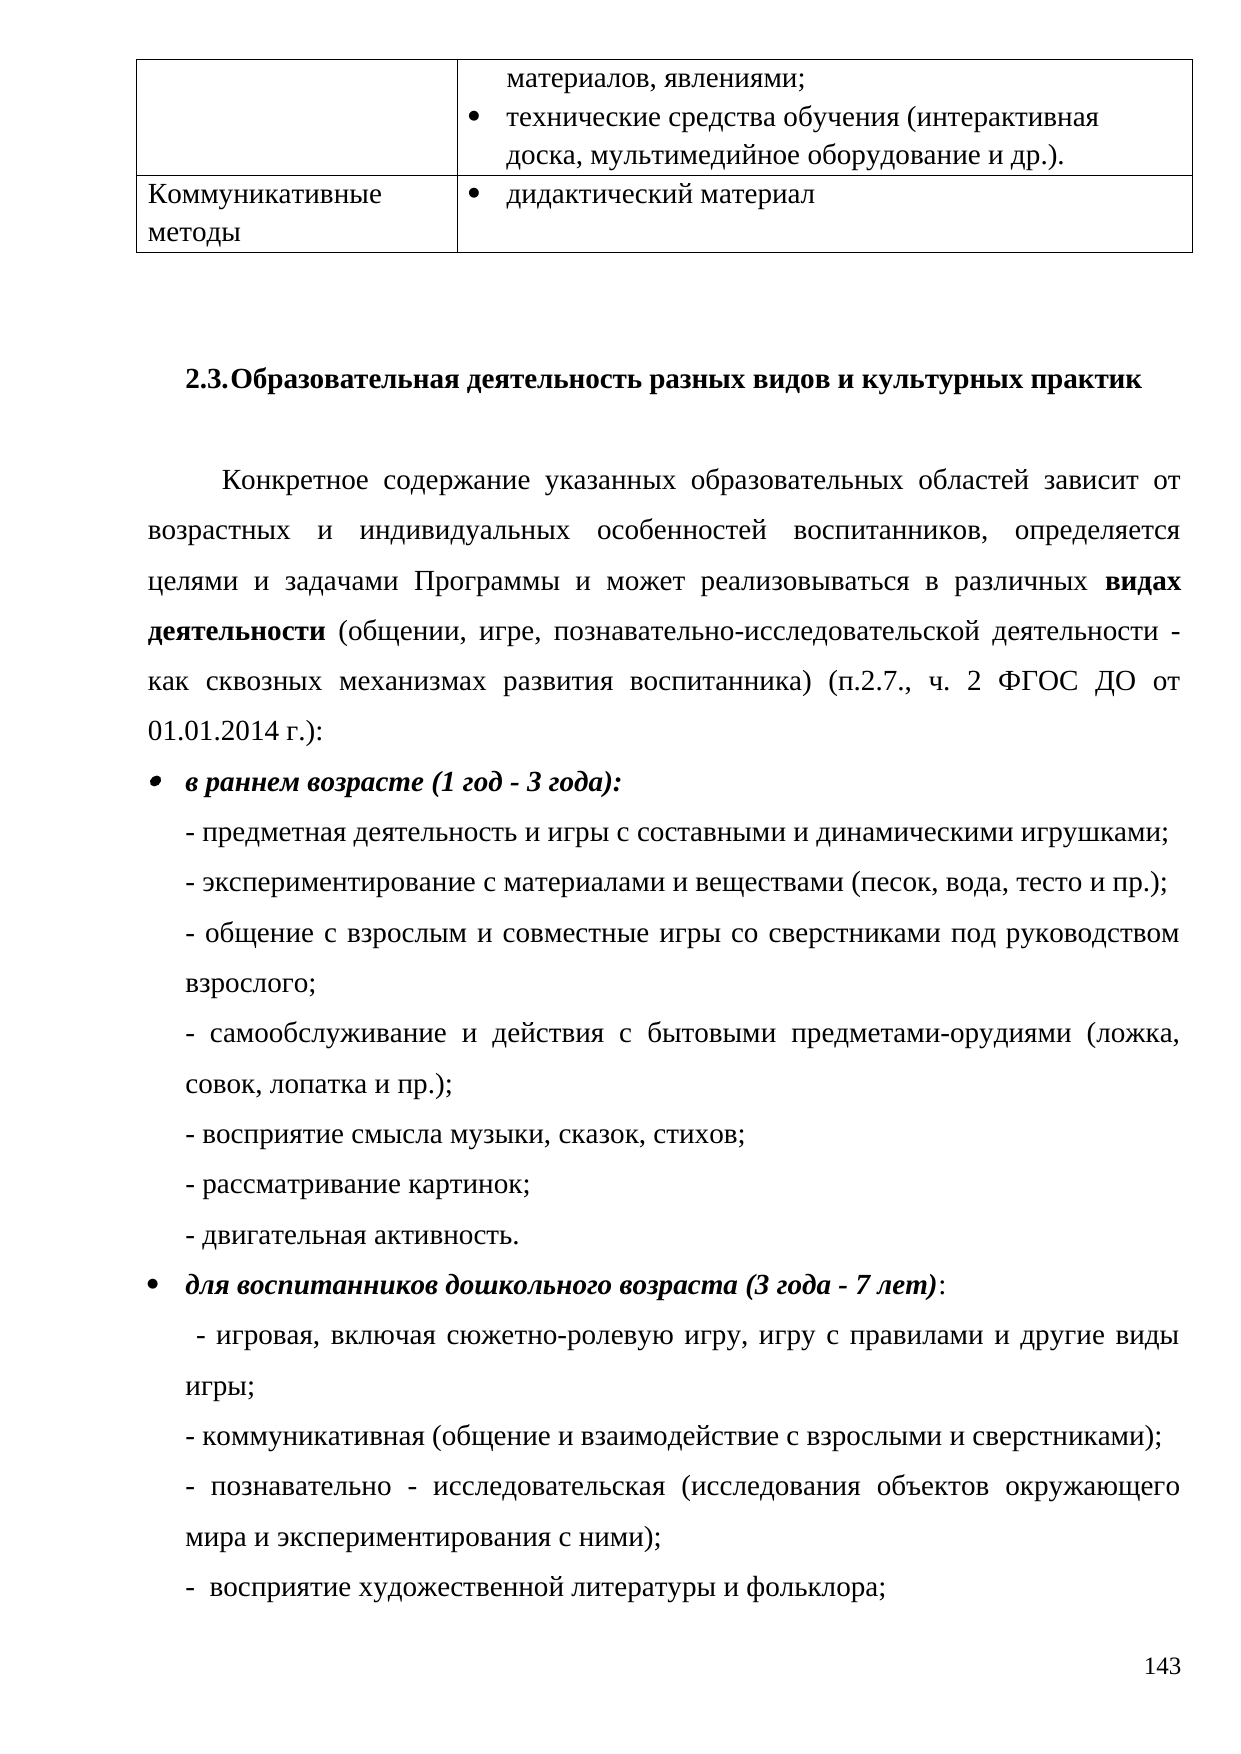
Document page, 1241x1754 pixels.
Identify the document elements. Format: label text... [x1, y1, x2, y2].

text - рассматривание картинок; [185, 1166, 1181, 1200]
text - познавательно - исследовательская (исследования объектов окружающего мира и экспериментирования с ними); [185, 1468, 1181, 1552]
list в раннем возрасте (1 год - 3 года): [148, 764, 1181, 797]
text - предметная деятельность и игры с составными и динамическими игрушками; [185, 814, 1181, 848]
text - самообслуживание и действия с бытовыми предметами-орудиями (ложка, совок, лопатка и пр.); [185, 1016, 1181, 1099]
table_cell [458, 60, 1192, 175]
text - общение с взрослым и совместные игры со сверстниками под руководством взрослого; [185, 915, 1181, 999]
text - восприятие смысла музыки, сказок, стихов; [185, 1116, 1181, 1150]
text - восприятие художественной литературы и фольклора; [185, 1569, 1181, 1603]
table_cell дидактический материал [458, 176, 1192, 252]
table_cell Коммуникативные методы [137, 176, 457, 252]
text - экспериментирование с материалами и веществами (песок, вода, тесто и пр.); [185, 864, 1181, 898]
list Образовательная деятельность разных видов и культурных практик [185, 361, 1181, 395]
text - двигательная активность. [185, 1217, 1181, 1250]
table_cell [137, 60, 457, 175]
text - игровая, включая сюжетно-ролевую игру, игру с правилами и другие виды игры; [185, 1317, 1181, 1401]
text - коммуникативная (общение и взаимодействие с взрослыми и сверстниками); [185, 1418, 1181, 1452]
list для воспитанников дошкольного возраста (3 года - 7 лет): [148, 1267, 1181, 1301]
text Конкретное содержание указанных образовательных областей зависит от возрастных и индивидуальных особенностей воспитанников, определяется целями и задачами Программы и может реализовываться в различных видах деятельности (общении, игре, познавательно-исследовательской деятельности - как сквозных механизмах развития воспитанника) (п.2.7., ч. 2 ФГОС ДО от 01.01.2014 г.): [148, 462, 1181, 747]
